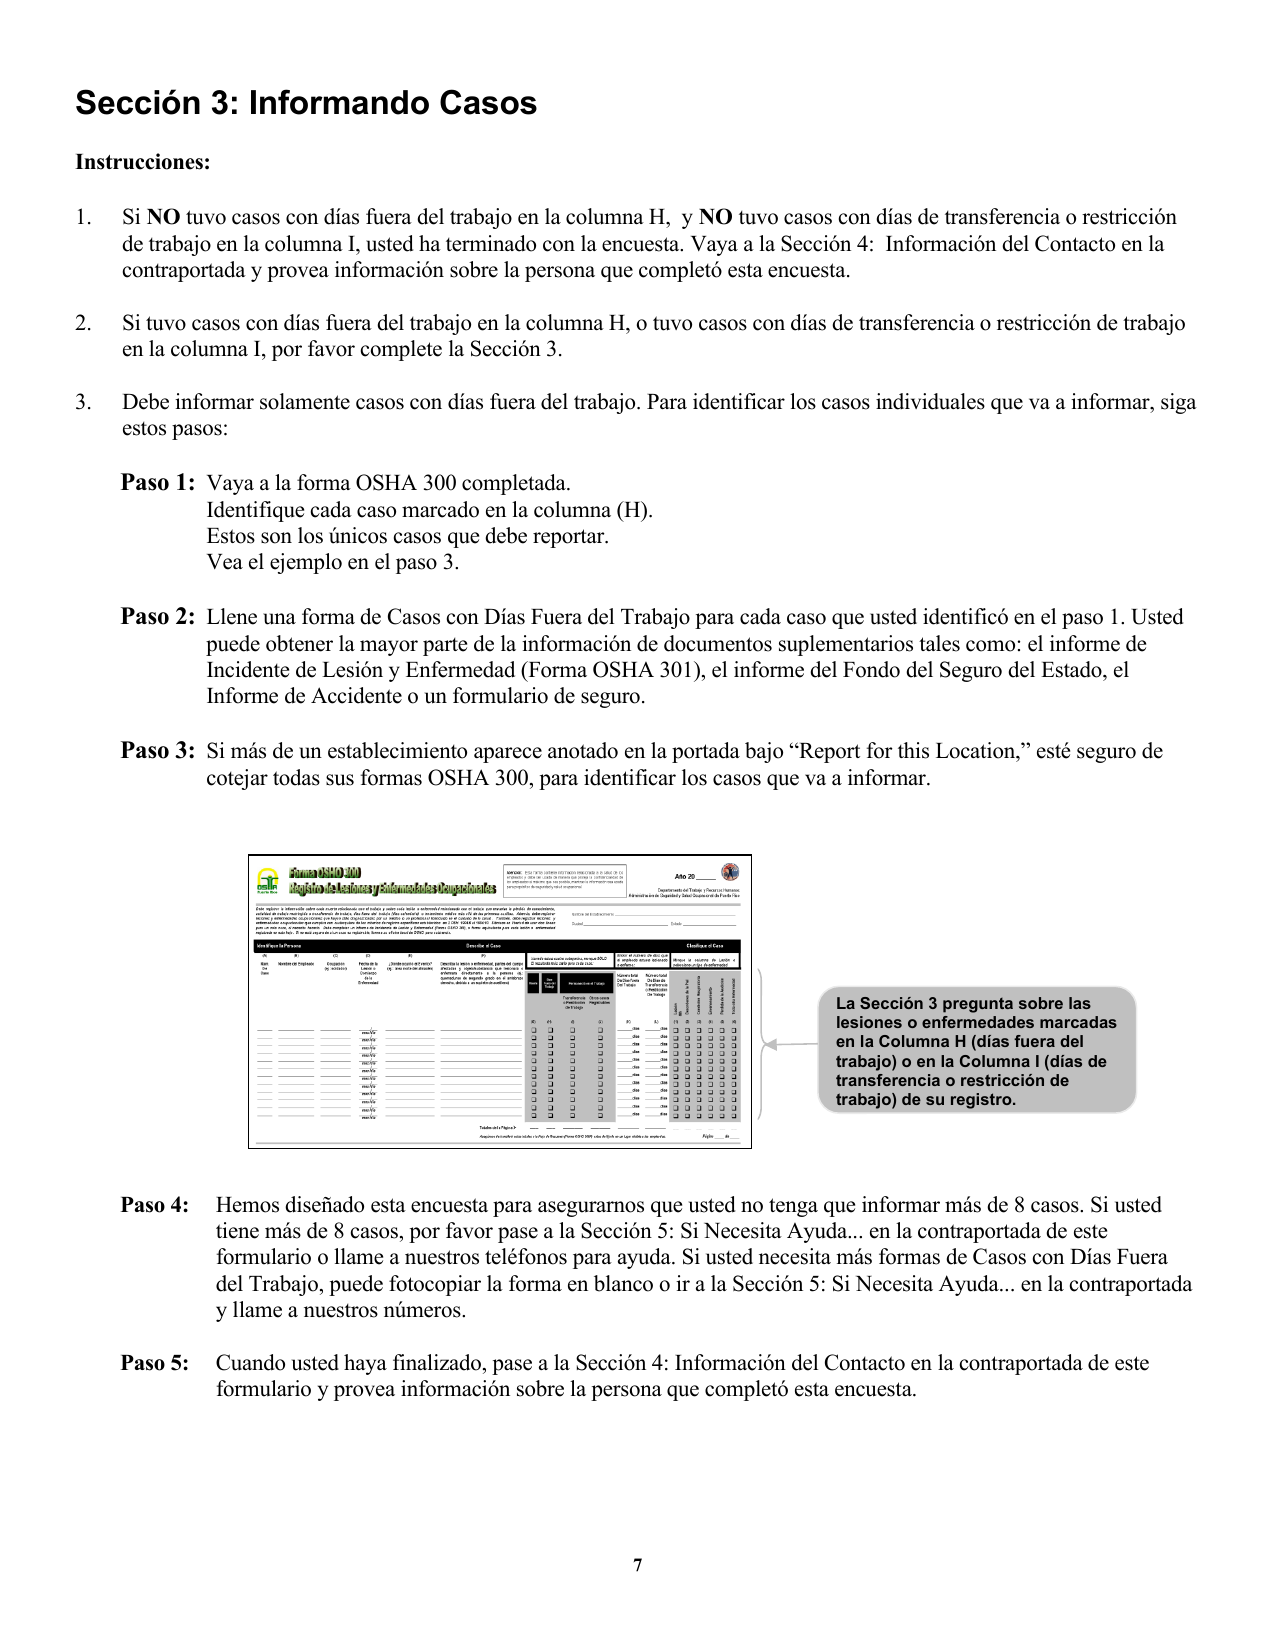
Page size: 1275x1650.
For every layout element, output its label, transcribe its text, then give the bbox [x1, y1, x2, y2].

text 2. Si tuvo casos con días fuera del trabajo en la columna H, o tuvo casos con días de transferencia o restricción de trabajo en la columna I, por favor complete la Sección 3. [75, 309, 1200, 361]
text 1. Si NO tuvo casos con días fuera del trabajo en la columna H, y NO tuvo casos con días de transferencia o restricción de trabajo en la columna I, usted ha terminado con la encuesta. Vaya a la Sección 4: Información del Contacto en la contraportada y provea información sobre la persona que completó esta encuesta. [75, 203, 1200, 282]
text Vea el ejemplo en el paso 3. [120, 548, 1200, 575]
text Paso 5: Cuando usted haya finalizado, pase a la Sección 4: Información del Contacto en la contraportada de este formulario y provea información sobre la persona que completó esta encuesta. [120, 1349, 1200, 1402]
text Paso 2: Llene una forma de Casos con Días Fuera del Trabajo para cada caso que usted identificó en el paso 1. Usted puede obtener la mayor parte de la información de documentos suplementarios tales como: el informe de Incidente de Lesión y Enfermedad (Forma OSHA 301), el informe del Fondo del Seguro del Estado, el Informe de Accidente o un formulario de seguro. [120, 601, 1200, 709]
text 3. Debe informar solamente casos con días fuera del trabajo. Para identificar los casos individuales que va a informar, siga estos pasos: [75, 388, 1200, 441]
picture [238, 846, 758, 1162]
text Identifique cada caso marcado en la columna (H). [120, 496, 1200, 522]
text Instrucciones: [75, 148, 1200, 174]
text Estos son los únicos casos que debe reportar. [120, 522, 1200, 548]
text Paso 4: Hemos diseñado esta encuesta para asegurarnos que usted no tenga que informar más de 8 casos. Si usted tiene más de 8 casos, por favor pase a la Sección 5: Si Necesita Ayuda... en la contraportada de este formulario o llame a nuestros teléfonos para ayuda. Si usted necesita más formas de Casos con Días Fuera del Trabajo, puede fotocopiar la forma en blanco o ir a la Sección 5: Si Necesita Ayuda... en la contraportada y llame a nuestros números. [120, 1191, 1200, 1322]
text Paso 3: Si más de un establecimiento aparece anotado en la portada bajo “Report for this Location,” esté seguro de cotejar todas sus formas OSHA 300, para identificar los casos que va a informar. [120, 735, 1200, 790]
text Paso 1: Vaya a la forma OSHA 300 completada. [120, 467, 1200, 496]
text Sección 3: Informando Casos [75, 83, 1200, 122]
